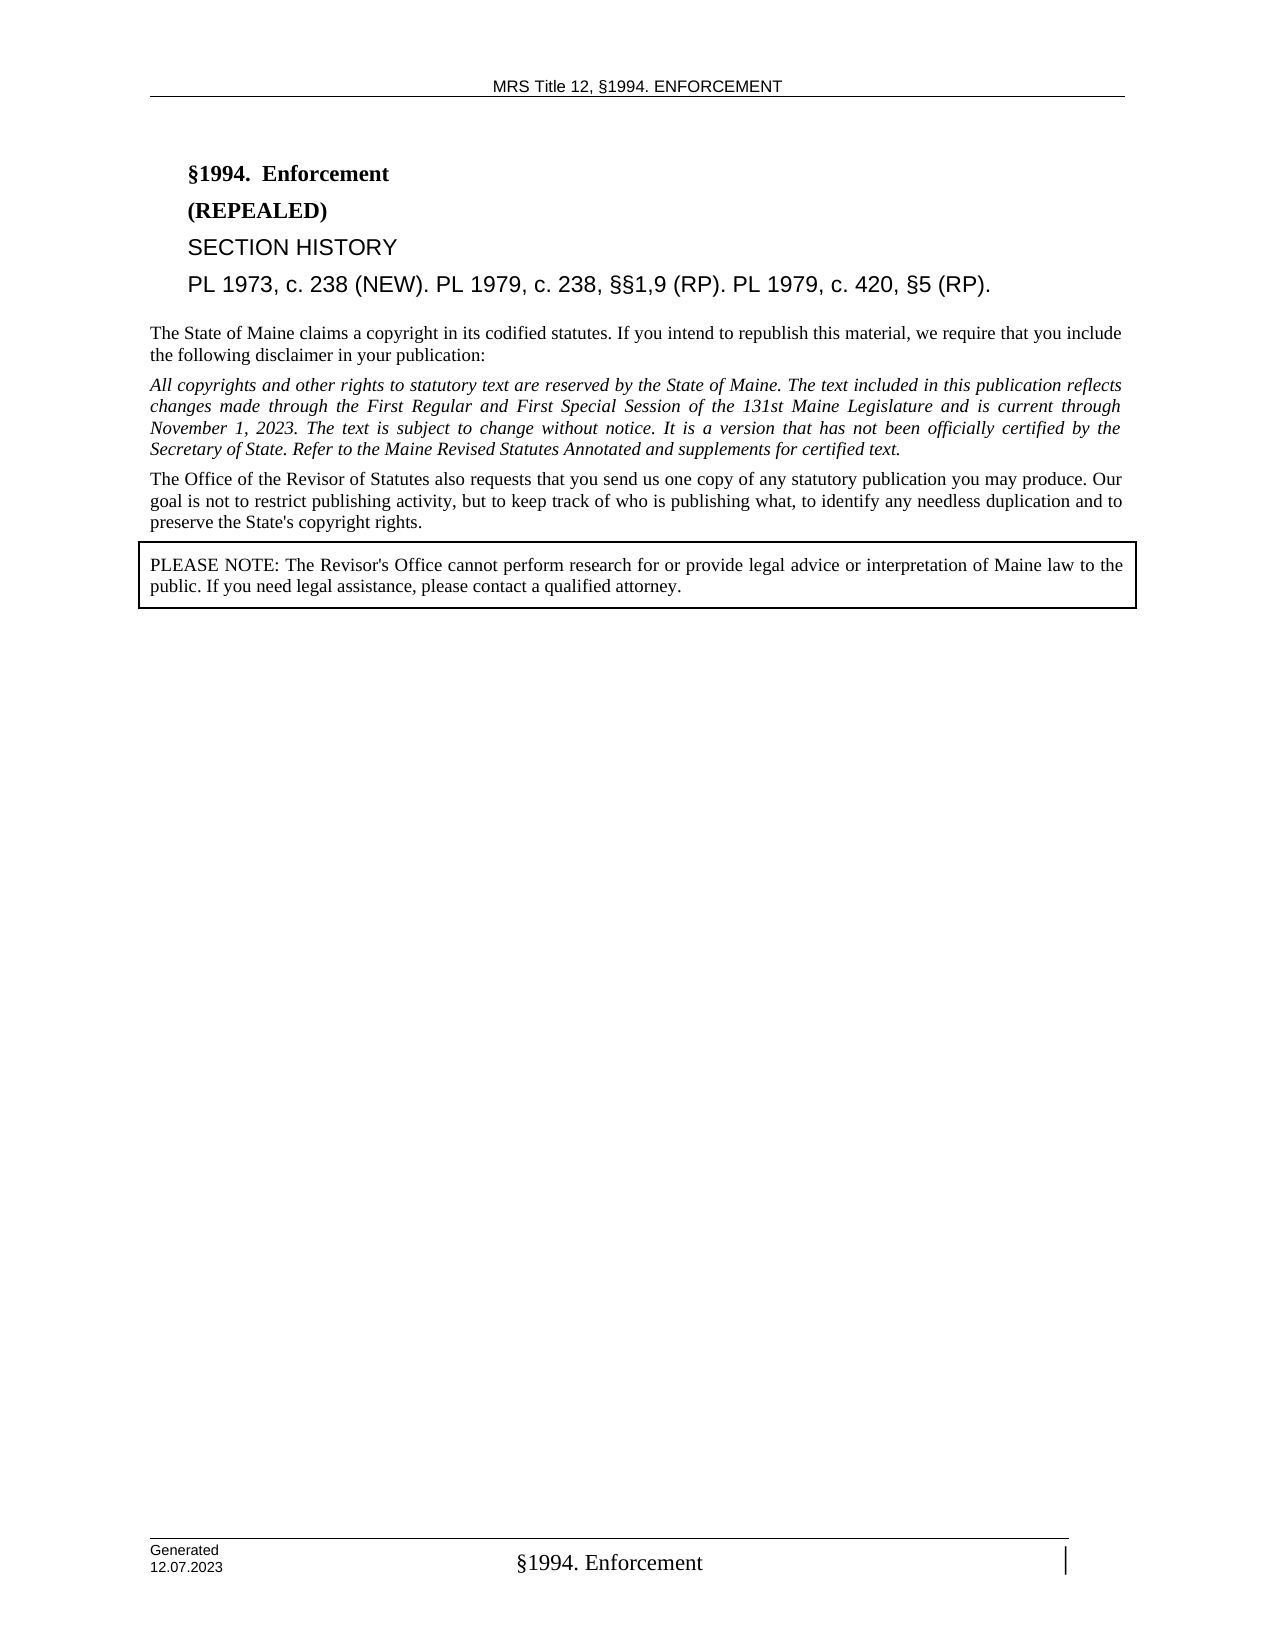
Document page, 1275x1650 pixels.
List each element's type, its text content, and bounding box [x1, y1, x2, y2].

text The State of Maine claims a copyright in its codified statutes. If you intend to republish this material, we require that you include the following disclaimer in your publication: [150, 322, 1125, 365]
text SECTION HISTORY [187, 234, 1125, 260]
text All copyrights and other rights to statutory text are reserved by the State of Maine. The text included in this publication reflects changes made through the First Regular and First Special Session of the 131st Maine Legislature and is current through November 1, 2023 . The text is subject to change without notice. It is a version that has not been officially certified by the Secretary of State. Refer to the Maine Revised Statutes Annotated and supplements for certified text. [150, 373, 1125, 460]
text (REPEALED) [187, 197, 1125, 223]
text PLEASE NOTE: The Revisor's Office cannot perform research for or provide legal advice or interpretation of Maine law to the public. If you need legal assistance, please contact a qualified attorney. [140, 543, 1135, 607]
text The Office of the Revisor of Statutes also requests that you send us one copy of any statutory publication you may produce. Our goal is not to restrict publishing activity, but to keep track of who is publishing what, to identify any needless duplication and to preserve the State's copyright rights. [150, 468, 1125, 533]
text §1994. Enforcement [187, 160, 1125, 187]
text PL 1973, c. 238 (NEW). PL 1979, c. 238, §§1,9 (RP). PL 1979, c. 420, §5 (RP). [187, 271, 1125, 297]
